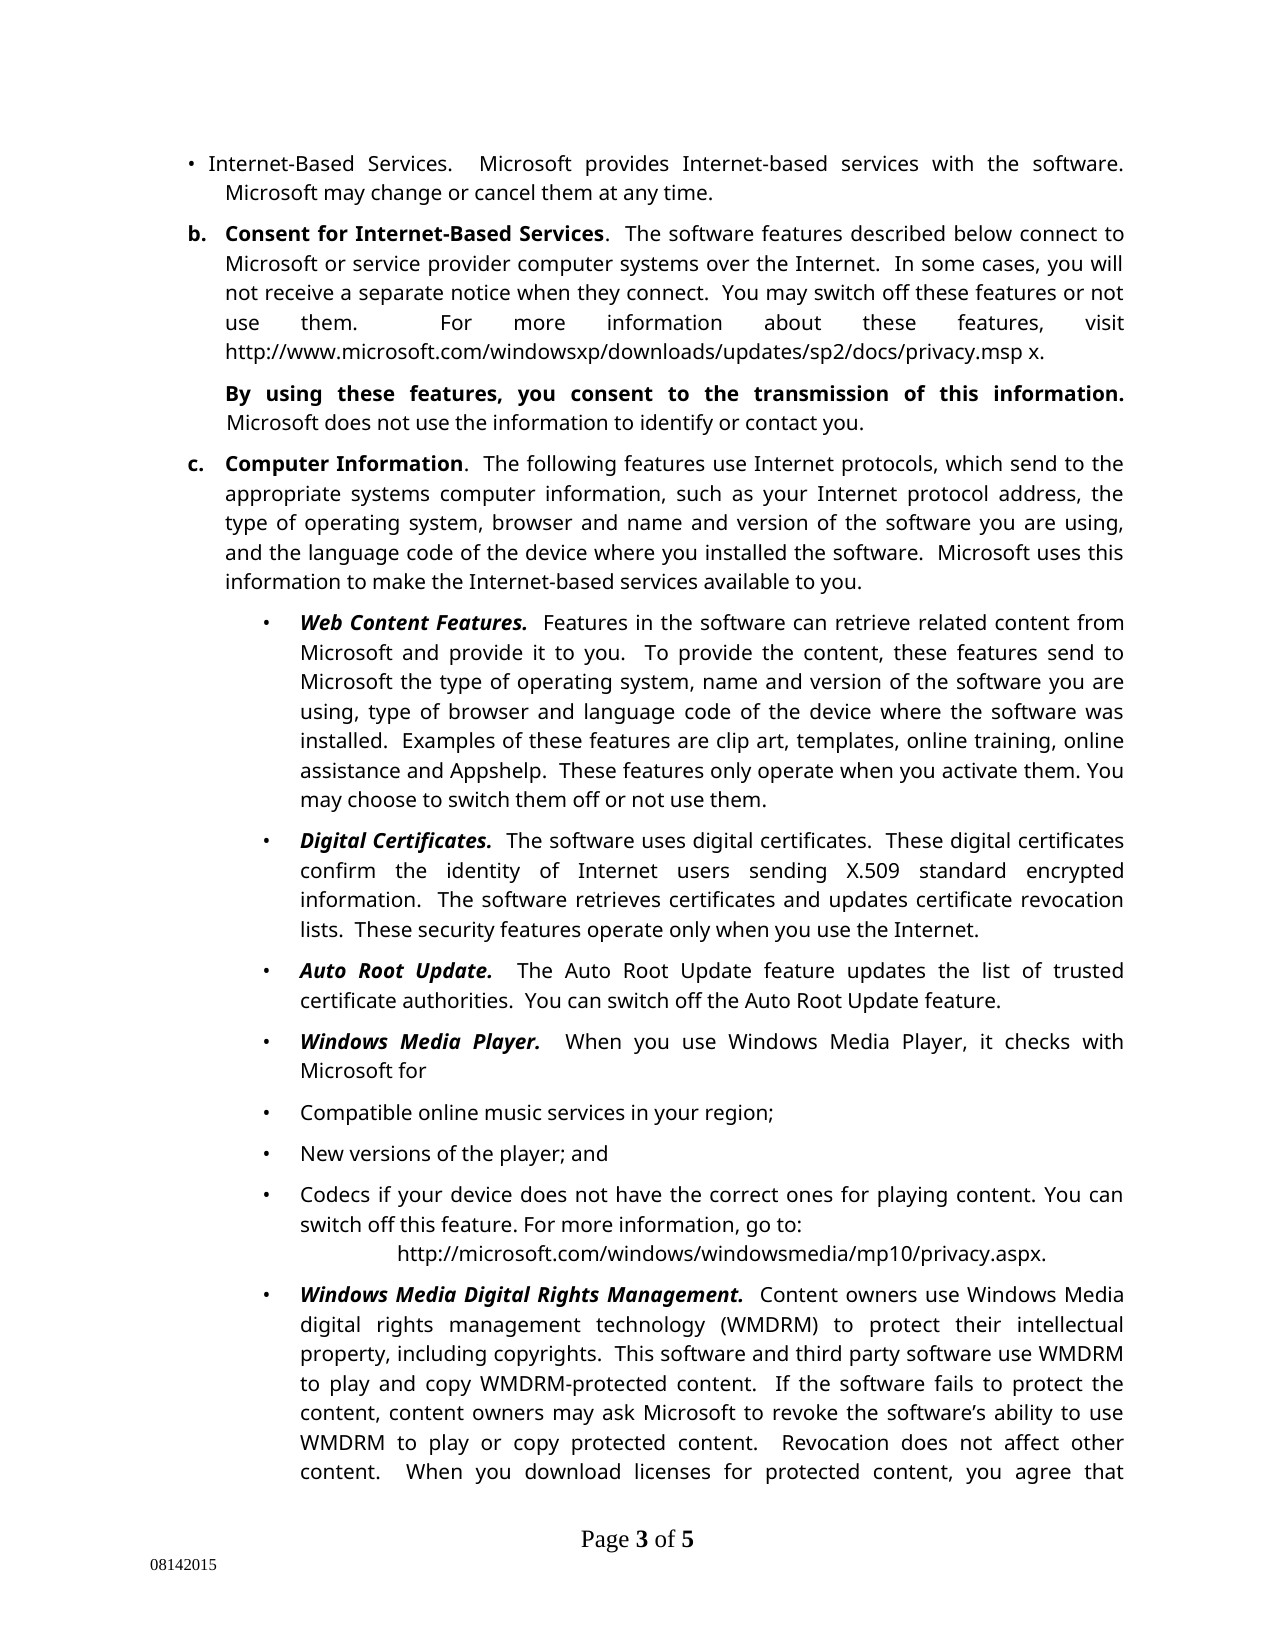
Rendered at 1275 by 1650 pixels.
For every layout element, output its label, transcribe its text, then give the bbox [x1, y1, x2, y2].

text By using these features, you consent to the transmission of this information. Microsoft does not use the information to identify or contact you. [225, 379, 1125, 437]
list New versions of the player; and [262, 1139, 1125, 1167]
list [262, 1281, 1125, 1486]
list Windows Media Player. When you use Windows Media Player, it checks with Microsoft for [262, 1027, 1125, 1085]
list Consent for Internet-Based Services. The software features described below connect to Microsoft or service provider computer systems over the Internet. In some cases, you will not receive a separate notice when they connect. You may switch off these features or not use them. For more information about these features, visit http://www.microsoft.com/windowsxp/downloads/updates/sp2/docs/privacy.msp x. [187, 219, 1125, 366]
list Compatible online music services in your region; [262, 1098, 1125, 1126]
list Digital Certificates. The software uses digital certificates. These digital certificates confirm the identity of Internet users sending X.509 standard encrypted information. The software retrieves certificates and updates certificate revocation lists. These security features operate only when you use the Internet. [262, 827, 1125, 943]
text http://microsoft.com/windows/windowsmedia/mp10/privacy.aspx. [150, 1239, 1125, 1268]
text • Internet-Based Services. Microsoft provides Internet-based services with the software. Microsoft may change or cancel them at any time. [187, 149, 1125, 207]
list Web Content Features. Features in the software can retrieve related content from Microsoft and provide it to you. To provide the content, these features send to Microsoft the type of operating system, name and version of the software you are using, type of browser and language code of the device where the software was installed. Examples of these features are clip art, templates, online training, online assistance and Appshelp. These features only operate when you activate them. You may choose to switch them off or not use them. [262, 608, 1125, 814]
list Auto Root Update. The Auto Root Update feature updates the list of trusted certificate authorities. You can switch off the Auto Root Update feature. [262, 956, 1125, 1014]
list Codecs if your device does not have the correct ones for playing content. You can switch off this feature. For more information, go to: [262, 1180, 1125, 1238]
list Computer Information. The following features use Internet protocols, which send to the appropriate systems computer information, such as your Internet protocol address, the type of operating system, browser and name and version of the software you are using, and the language code of the device where you installed the software. Microsoft uses this information to make the Internet-based services available to you. [187, 449, 1125, 596]
